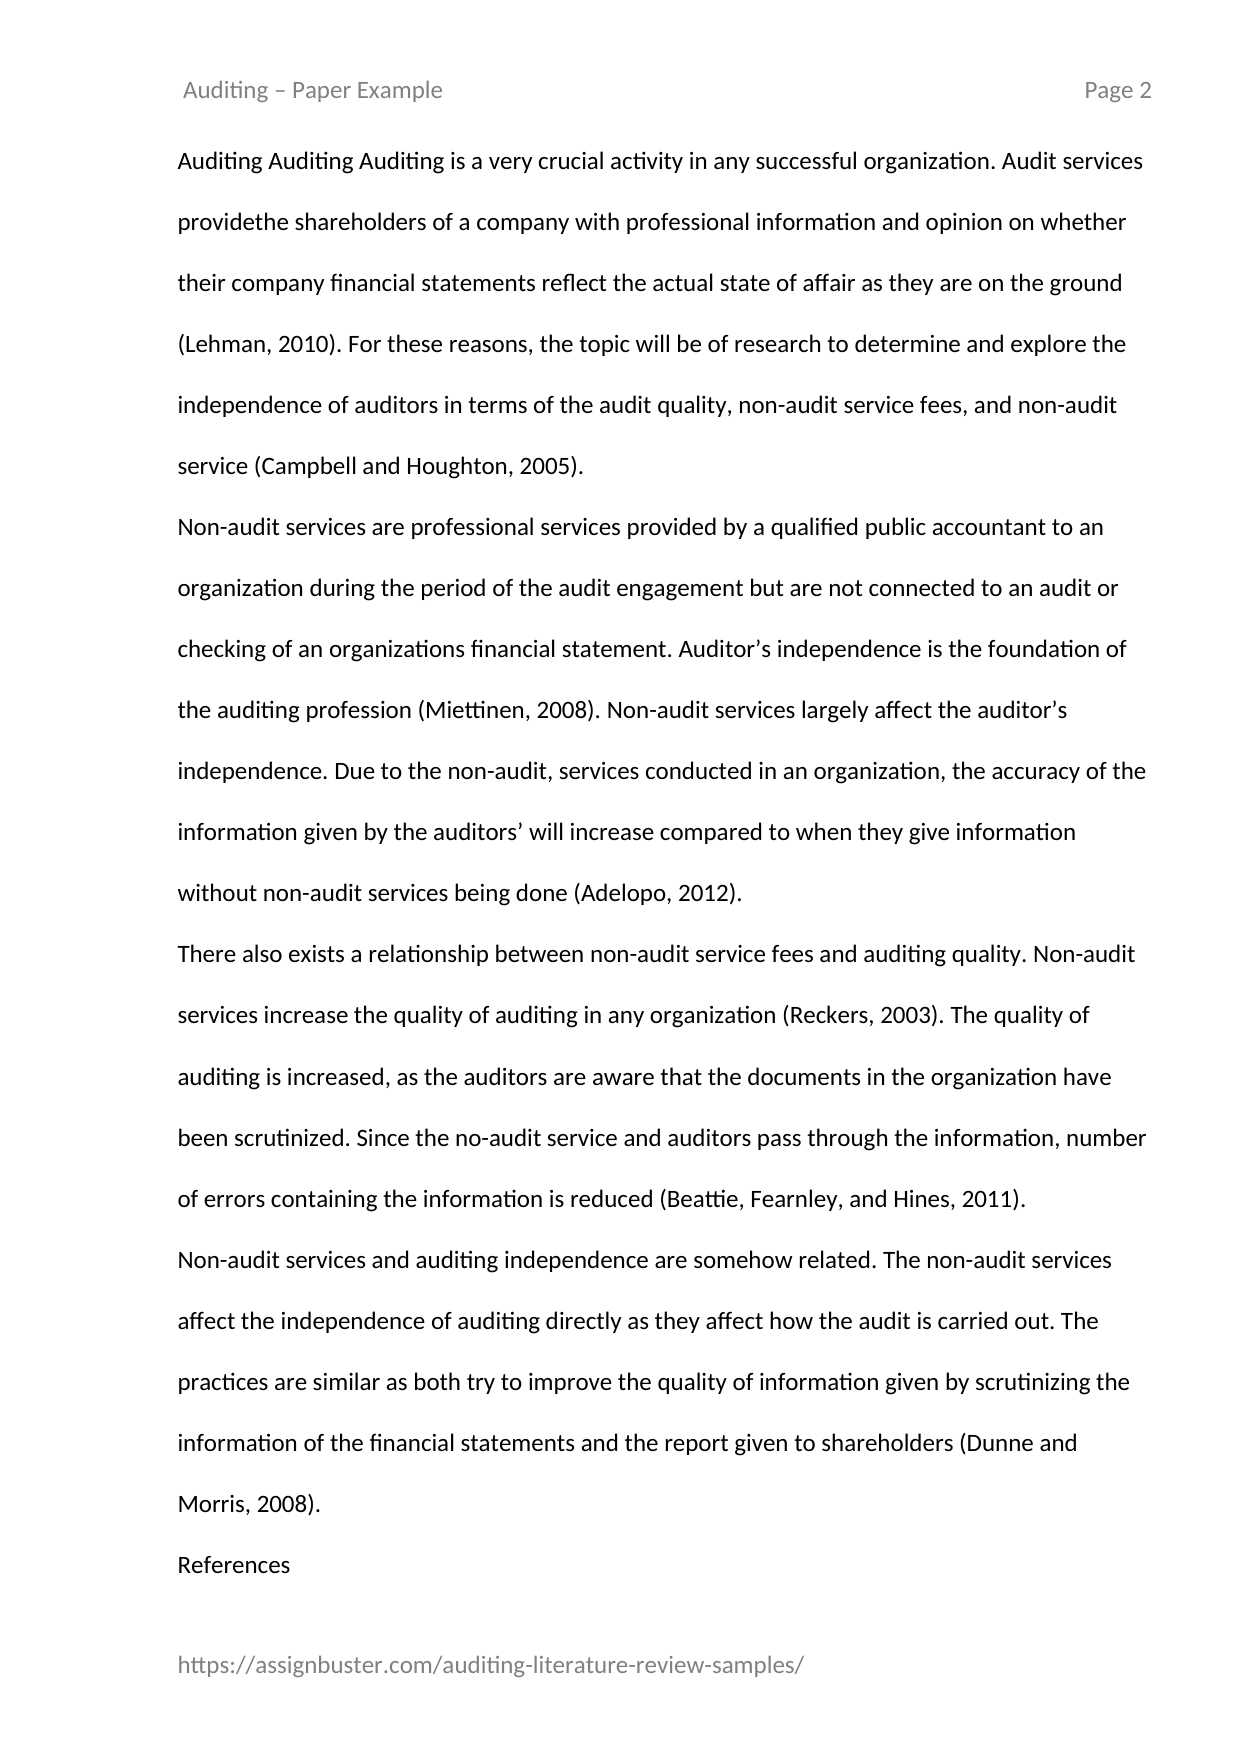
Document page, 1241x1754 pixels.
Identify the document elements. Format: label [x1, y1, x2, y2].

text [177, 145, 1152, 1579]
